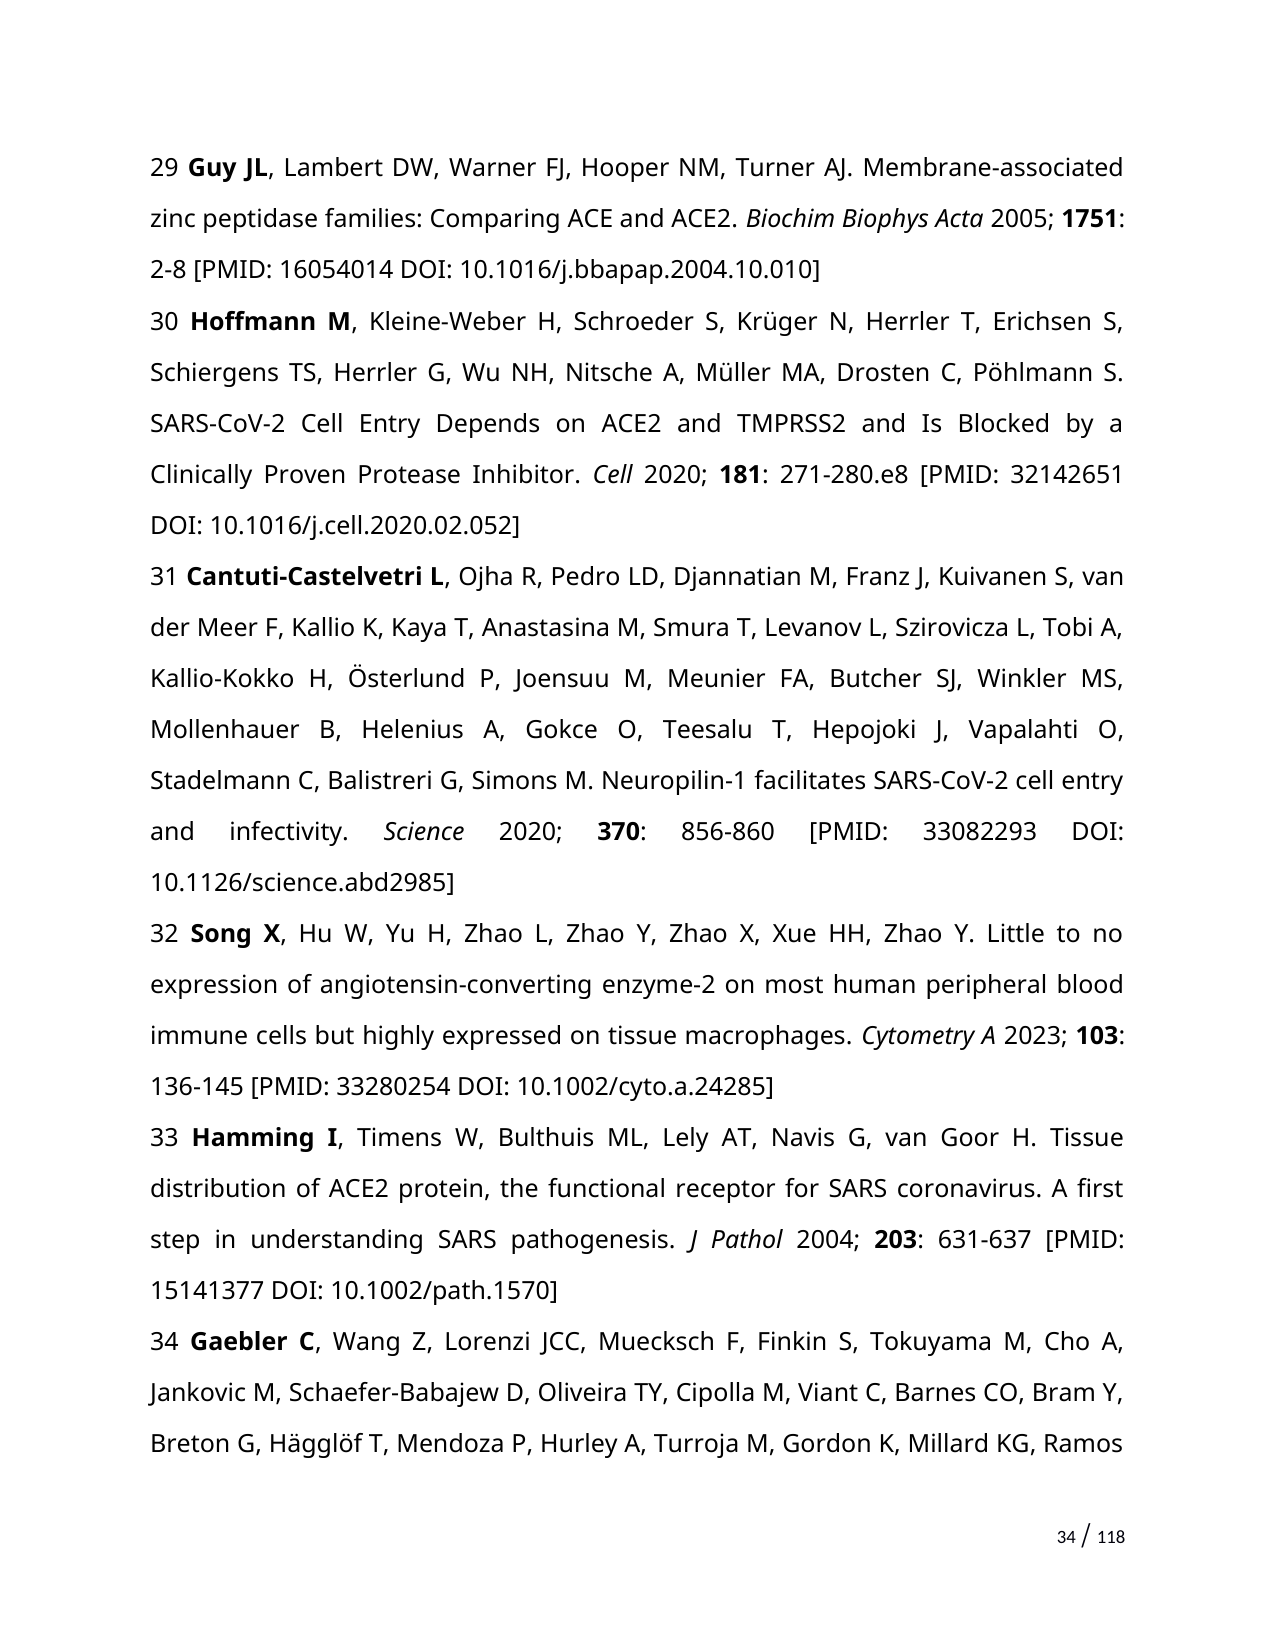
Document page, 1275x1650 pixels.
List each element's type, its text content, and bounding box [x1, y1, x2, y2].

text 33 Hamming I, Timens W, Bulthuis ML, Lely AT, Navis G, van Goor H. Tissue distribution of ACE2 protein, the functional receptor for SARS coronavirus. A first step in understanding SARS pathogenesis. J Pathol 2004; 203: 631-637 [PMID: 15141377 DOI: 10.1002/path.1570] [150, 1120, 1125, 1307]
text 31 Cantuti-Castelvetri L, Ojha R, Pedro LD, Djannatian M, Franz J, Kuivanen S, van der Meer F, Kallio K, Kaya T, Anastasina M, Smura T, Levanov L, Szirovicza L, Tobi A, Kallio-Kokko H, Österlund P, Joensuu M, Meunier FA, Butcher SJ, Winkler MS, Mollenhauer B, Helenius A, Gokce O, Teesalu T, Hepojoki J, Vapalahti O, Stadelmann C, Balistreri G, Simons M. Neuropilin-1 facilitates SARS-CoV-2 cell entry and infectivity. Science 2020; 370: 856-860 [PMID: 33082293 DOI: 10.1126/science.abd2985] [150, 558, 1125, 899]
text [150, 1324, 1125, 1460]
text 29 Guy JL, Lambert DW, Warner FJ, Hooper NM, Turner AJ. Membrane-associated zinc peptidase families: Comparing ACE and ACE2. Biochim Biophys Acta 2005; 1751: 2-8 [PMID: 16054014 DOI: 10.1016/j.bbapap.2004.10.010] [150, 150, 1125, 286]
text 32 Song X, Hu W, Yu H, Zhao L, Zhao Y, Zhao X, Xue HH, Zhao Y. Little to no expression of angiotensin-converting enzyme-2 on most human peripheral blood immune cells but highly expressed on tissue macrophages. Cytometry A 2023; 103: 136-145 [PMID: 33280254 DOI: 10.1002/cyto.a.24285] [150, 916, 1125, 1103]
text 30 Hoffmann M, Kleine-Weber H, Schroeder S, Krüger N, Herrler T, Erichsen S, Schiergens TS, Herrler G, Wu NH, Nitsche A, Müller MA, Drosten C, Pöhlmann S. SARS-CoV-2 Cell Entry Depends on ACE2 and TMPRSS2 and Is Blocked by a Clinically Proven Protease Inhibitor. Cell 2020; 181: 271-280.e8 [PMID: 32142651 DOI: 10.1016/j.cell.2020.02.052] [150, 303, 1125, 541]
